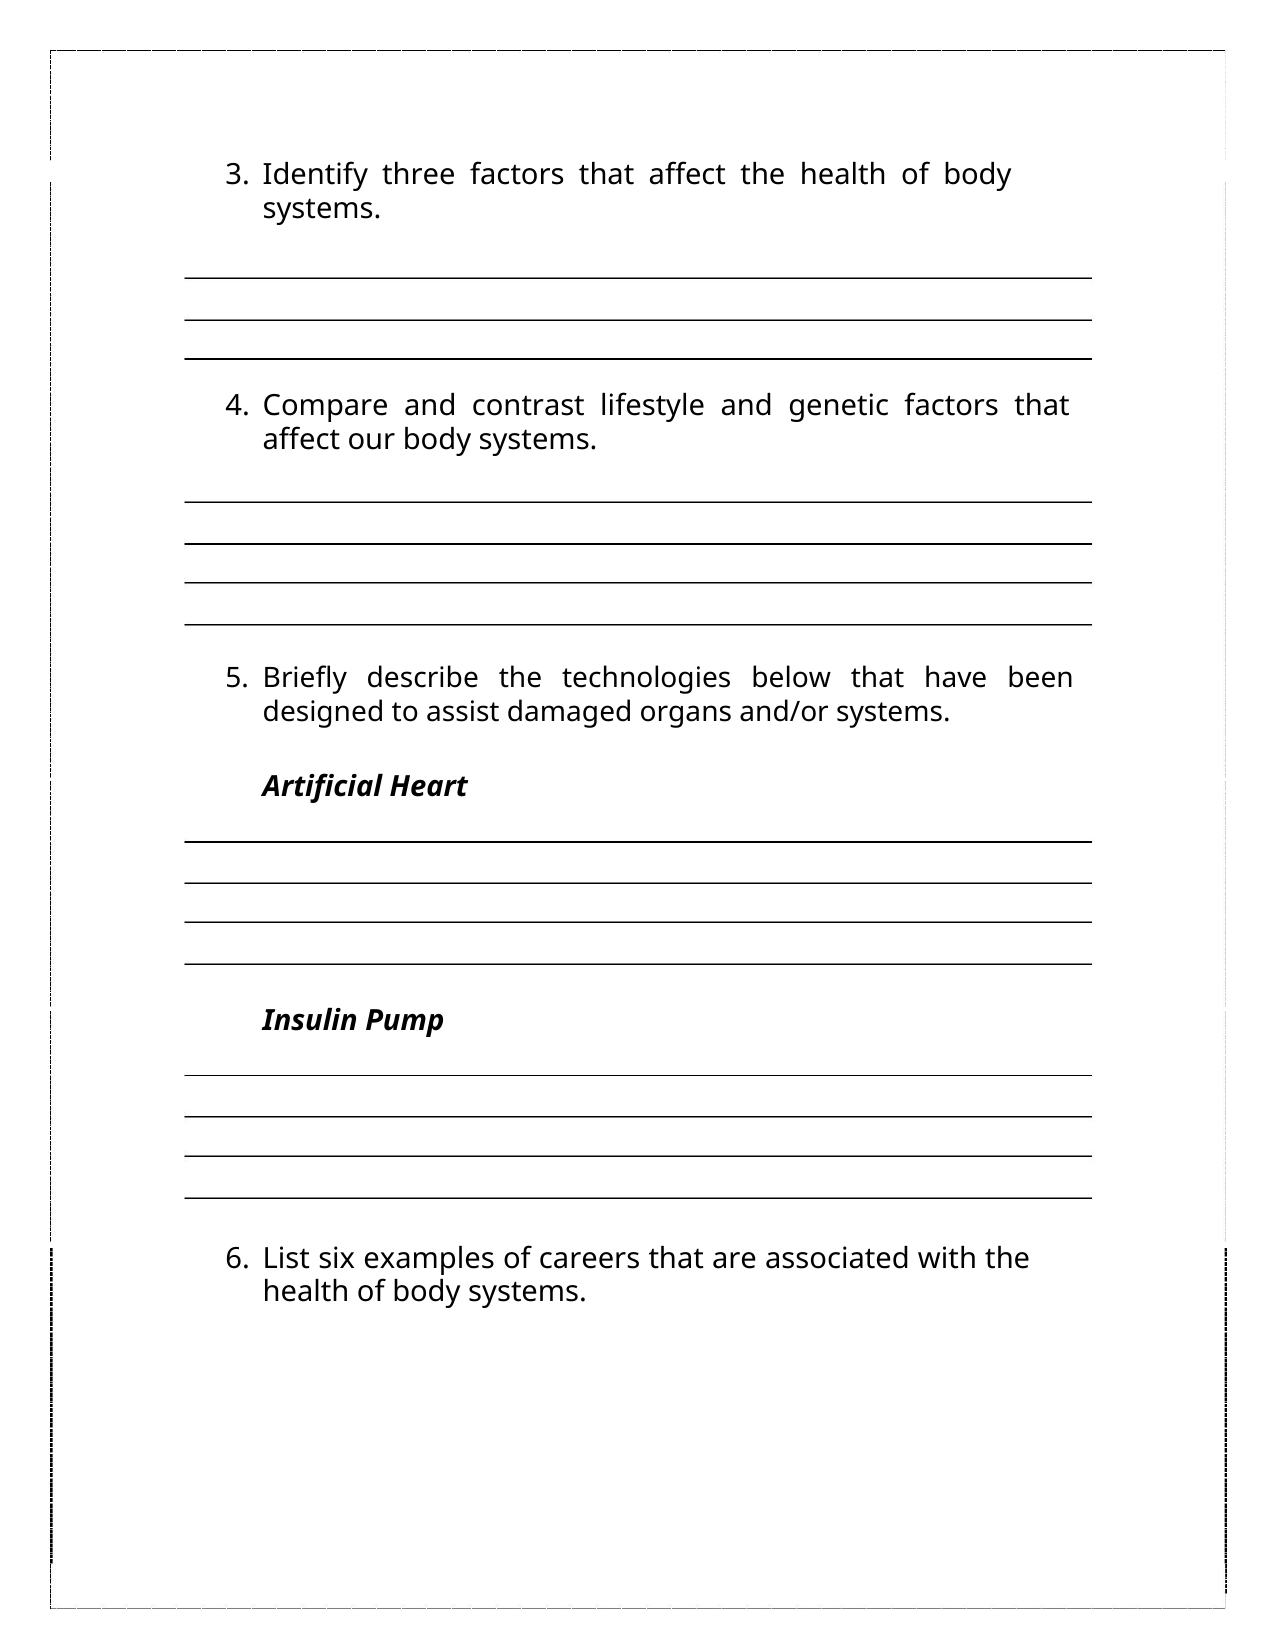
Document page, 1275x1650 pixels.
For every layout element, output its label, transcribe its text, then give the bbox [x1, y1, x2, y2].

picture [50, 1248, 1227, 1609]
list List six examples of careers that are associated with the health of body systems. [225, 1240, 1031, 1310]
picture [50, 1011, 1226, 1242]
list Briefly describe the technologies below that have been designed to assist damaged organs and/or systems. [225, 659, 1075, 729]
picture [50, 50, 1226, 161]
list Identify three factors that affect the health of body systems. [225, 157, 1012, 227]
list Compare and contrast lifestyle and genetic factors that affect our body systems. [225, 387, 1071, 458]
picture [50, 781, 1226, 1007]
text Insulin Pump [262, 999, 1087, 1039]
text Artificial Heart [262, 765, 1087, 805]
picture [50, 182, 1226, 778]
